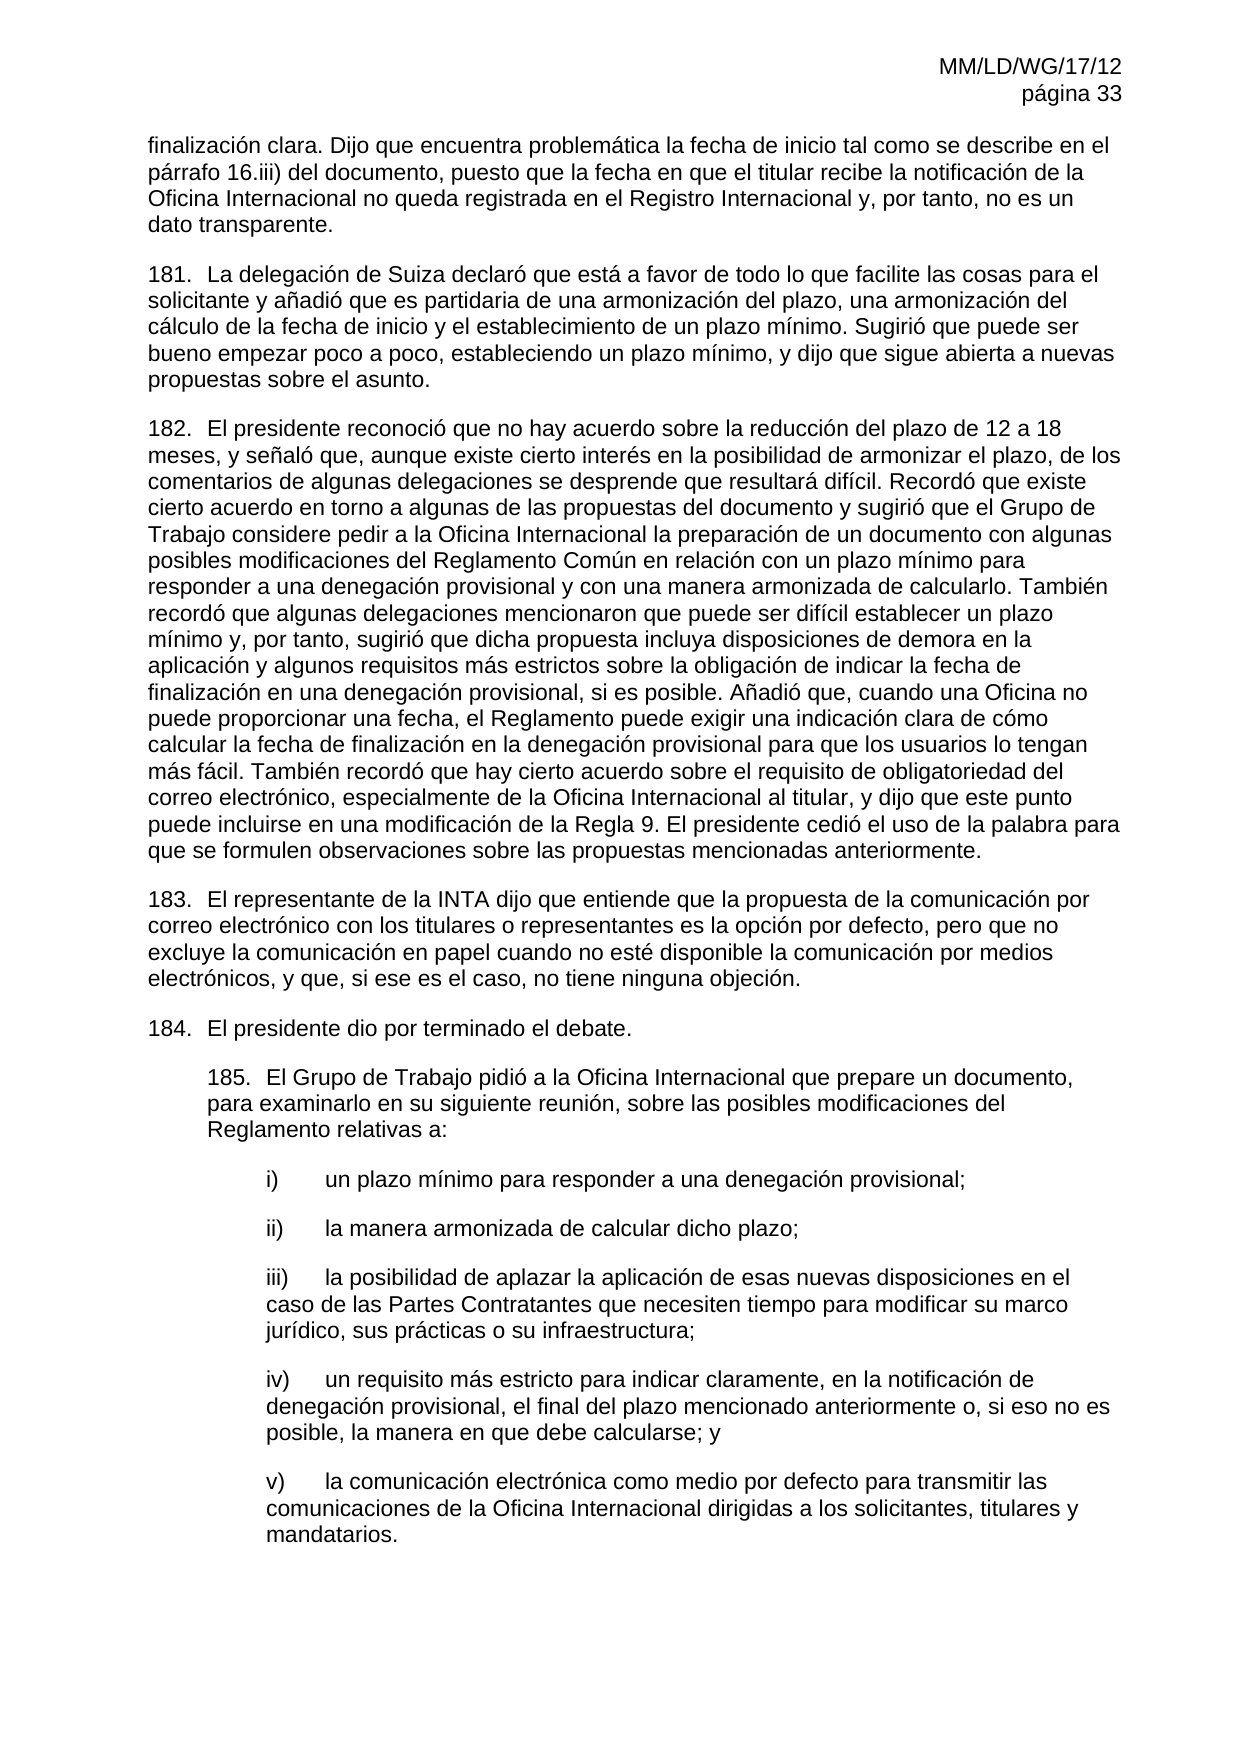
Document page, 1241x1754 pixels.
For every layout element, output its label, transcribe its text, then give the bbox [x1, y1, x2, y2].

list la comunicación electrónica como medio por defecto para transmitir las comunicaciones de la Oficina Internacional dirigidas a los solicitantes, titulares y mandatarios. [266, 1468, 1122, 1547]
list El representante de la INTA dijo que entiende que la propuesta de la comunicación por correo electrónico con los titulares o representantes es la opción por defecto, pero que no excluye la comunicación en papel cuando no esté disponible la comunicación por medios electrónicos, y que, si ese es el caso, no tiene ninguna objeción. [148, 886, 1122, 992]
list El presidente reconoció que no hay acuerdo sobre la reducción del plazo de 12 a 18 meses, y señaló que, aunque existe cierto interés en la posibilidad de armonizar el plazo, de los comentarios de algunas delegaciones se desprende que resultará difícil. Recordó que existe cierto acuerdo en torno a algunas de las propuestas del documento y sugirió que el Grupo de Trabajo considere pedir a la Oficina Internacional la preparación de un documento con algunas posibles modificaciones del Reglamento Común en relación con un plazo mínimo para responder a una denegación provisional y con una manera armonizada de calcularlo. También recordó que algunas delegaciones mencionaron que puede ser difícil establecer un plazo mínimo y, por tanto, sugirió que dicha propuesta incluya disposiciones de demora en la aplicación y algunos requisitos más estrictos sobre la obligación de indicar la fecha de finalización en una denegación provisional, si es posible. Añadió que, cuando una Oficina no puede proporcionar una fecha, el Reglamento puede exigir una indicación clara de cómo calcular la fecha de finalización en la denegación provisional para que los usuarios lo tengan más fácil. También recordó que hay cierto acuerdo sobre el requisito de obligatoriedad del correo electrónico, especialmente de la Oficina Internacional al titular, y dijo que este punto puede incluirse en una modificación de la Regla 9. El presidente cedió el uso de la palabra para que se formulen observaciones sobre las propuestas mencionadas anteriormente. [148, 415, 1122, 863]
list la posibilidad de aplazar la aplicación de esas nuevas disposiciones en el caso de las Partes Contratantes que necesiten tiempo para modificar su marco jurídico, sus prácticas o su infraestructura; [266, 1264, 1122, 1343]
list la manera armonizada de calcular dicho plazo; [266, 1215, 1122, 1241]
list El Grupo de Trabajo pidió a la Oficina Internacional que prepare un documento, para examinarlo en su siguiente reunión, sobre las posibles modificaciones del Reglamento relativas a: [207, 1064, 1122, 1143]
list un requisito más estricto para indicar claramente, en la notificación de denegación provisional, el final del plazo mencionado anteriormente o, si eso no es posible, la manera en que debe calcularse; y [266, 1366, 1122, 1445]
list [148, 132, 1122, 238]
list La delegación de Suiza declaró que está a favor de todo lo que facilite las cosas para el solicitante y añadió que es partidaria de una armonización del plazo, una armonización del cálculo de la fecha de inicio y el establecimiento de un plazo mínimo. Sugirió que puede ser bueno empezar poco a poco, estableciendo un plazo mínimo, y dijo que sigue abierta a nuevas propuestas sobre el asunto. [148, 261, 1122, 392]
list un plazo mínimo para responder a una denegación provisional; [266, 1166, 1122, 1192]
list El presidente dio por terminado el debate. [148, 1014, 1122, 1041]
